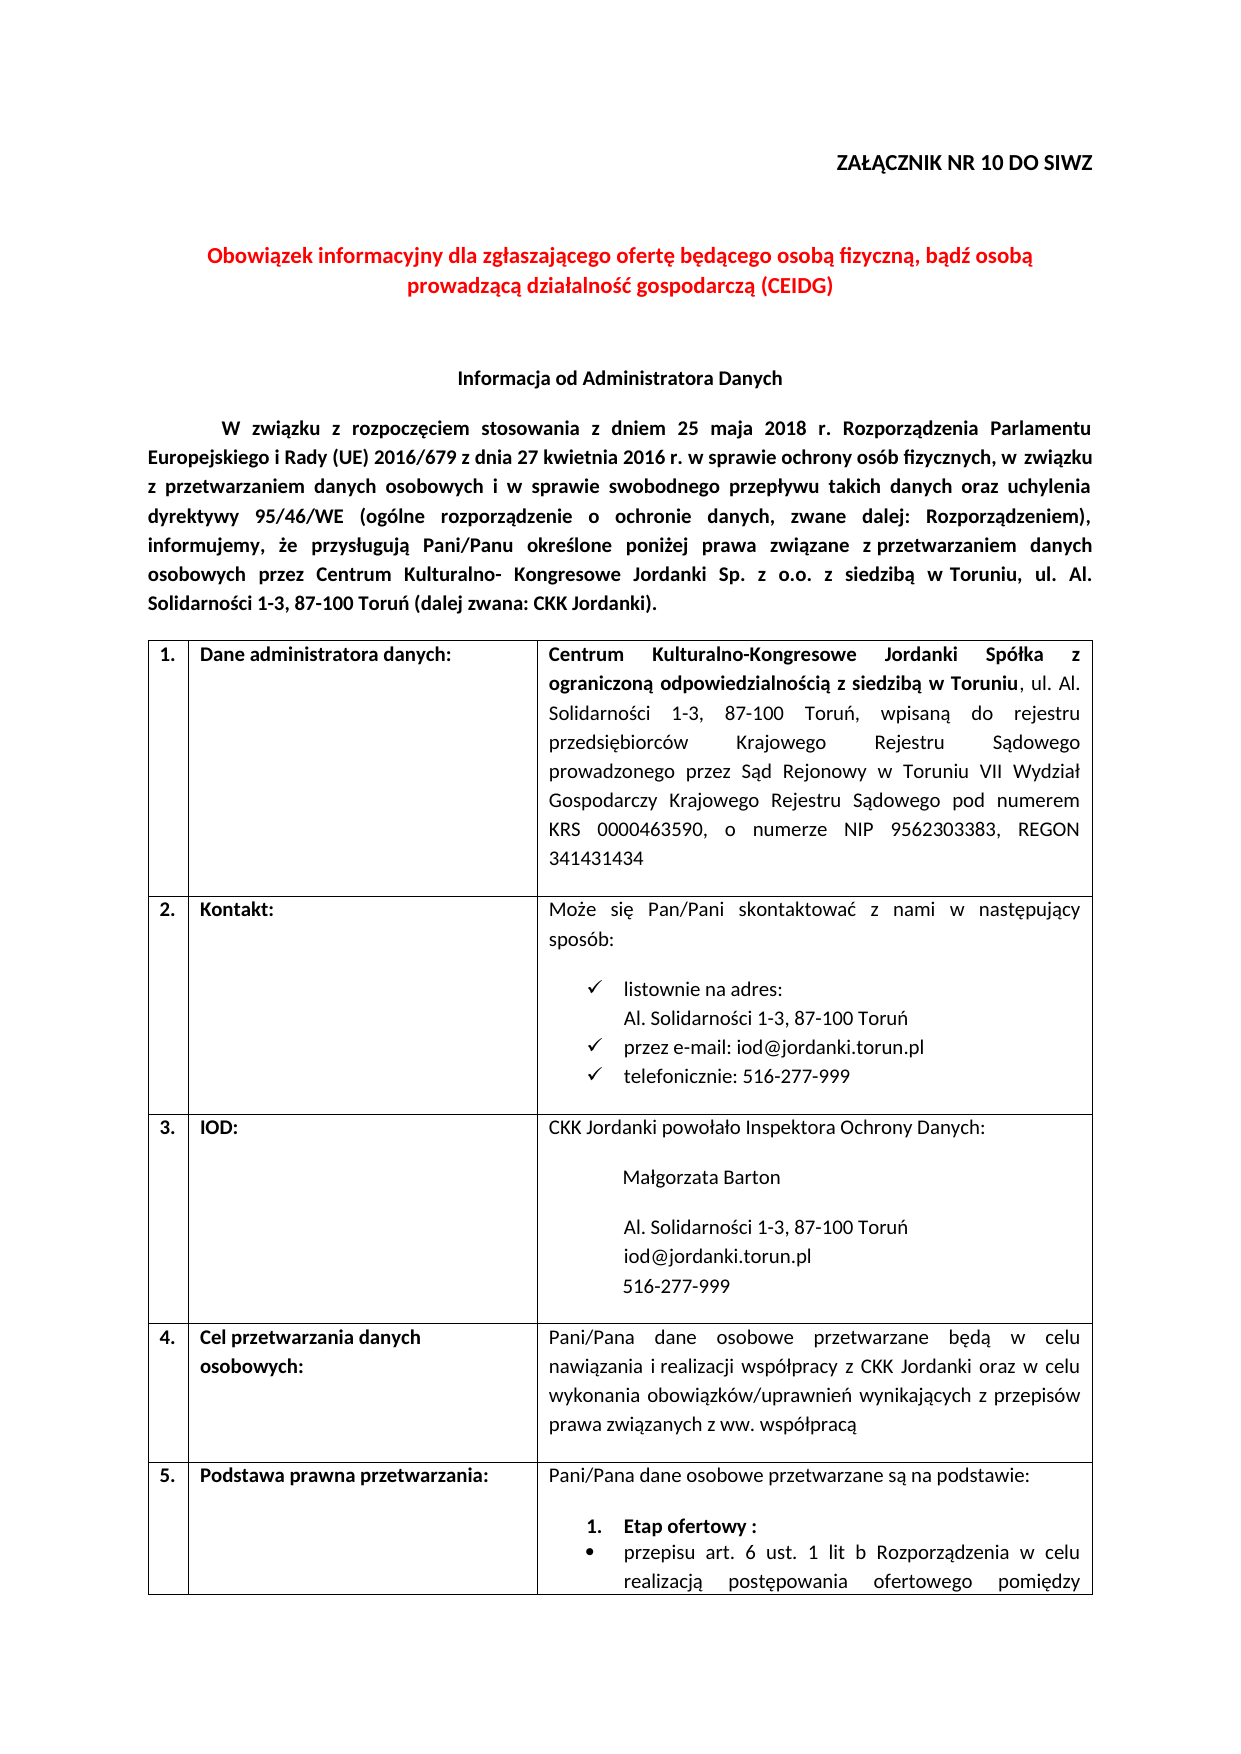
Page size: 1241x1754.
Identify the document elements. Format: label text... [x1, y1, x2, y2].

text ZAŁĄCZNIK NR 10 DO SIWZ [148, 148, 1093, 176]
table_cell Kontakt: [189, 897, 537, 1113]
table_cell Cel przetwarzania danych osobowych: [189, 1324, 537, 1462]
table_header 1. [149, 641, 188, 896]
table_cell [538, 1463, 1092, 1593]
text W związku z rozpoczęciem stosowania z dniem 25 maja 2018 r. Rozporządzenia Parlamentu Europejskiego i Rady (UE) 2016/679 z dnia 27 kwietnia 2016 r. w sprawie ochrony osób fizycznych, w związku z przetwarzaniem danych osobowych i w sprawie swobodnego przepływu takich danych oraz uchylenia dyrektywy 95/46/WE (ogólne rozporządzenie o ochronie danych, zwane dalej: Rozporządzeniem), informujemy, że przysługują Pani/Panu określone poniżej prawa związane z przetwarzaniem danych osobowych przez Centrum Kulturalno- Kongresowe Jordanki Sp. z o.o. z siedzibą w Toruniu, ul. Al. Solidarności 1-3, 87-100 Toruń (dalej zwana: CKK Jordanki). [148, 415, 1093, 616]
text Informacja od Administratora Danych [148, 365, 1093, 391]
table_cell Może się Pan/Pani skontaktować z nami w następujący sposób: listownie na adres: Al. Solidarności 1-3, 87-100 Toruń przez e-mail: iod@jordanki.torun.pl telefonicznie: 516-277-999 [538, 897, 1092, 1113]
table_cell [189, 1463, 537, 1593]
table_cell 2. [149, 897, 188, 1113]
table_cell 5. [149, 1463, 188, 1593]
table_cell 3. [149, 1115, 188, 1323]
text Obowiązek informacyjny dla zgłaszającego ofertę będącego osobą fizyczną, bądź osobą prowadzącą działalność gospodarczą (CEIDG) [148, 241, 1093, 299]
table_cell 4. [149, 1324, 188, 1462]
table_cell IOD: [189, 1115, 537, 1323]
table_header Dane administratora danych: [189, 641, 537, 896]
table_cell Pani/Pana dane osobowe przetwarzane będą w celu nawiązania i realizacji współpracy z CKK Jordanki oraz w celu wykonania obowiązków/uprawnień wynikających z przepisów prawa związanych z ww. współpracą [538, 1324, 1092, 1462]
table_cell CKK Jordanki powołało Inspektora Ochrony Danych: Małgorzata Barton Al. Solidarności 1-3, 87-100 Toruń iod@jordanki.torun.pl 516-277-999 [538, 1115, 1092, 1323]
table_header Centrum Kulturalno-Kongresowe Jordanki Spółka z ograniczoną odpowiedzialnością z siedzibą w Toruniu, ul. Al. Solidarności 1-3, 87-100 Toruń, wpisaną do rejestru przedsiębiorców Krajowego Rejestru Sądowego prowadzonego przez Sąd Rejonowy w Toruniu VII Wydział Gospodarczy Krajowego Rejestru Sądowego pod numerem KRS 0000463590, o numerze NIP 9562303383, REGON 341431434 [538, 641, 1092, 896]
